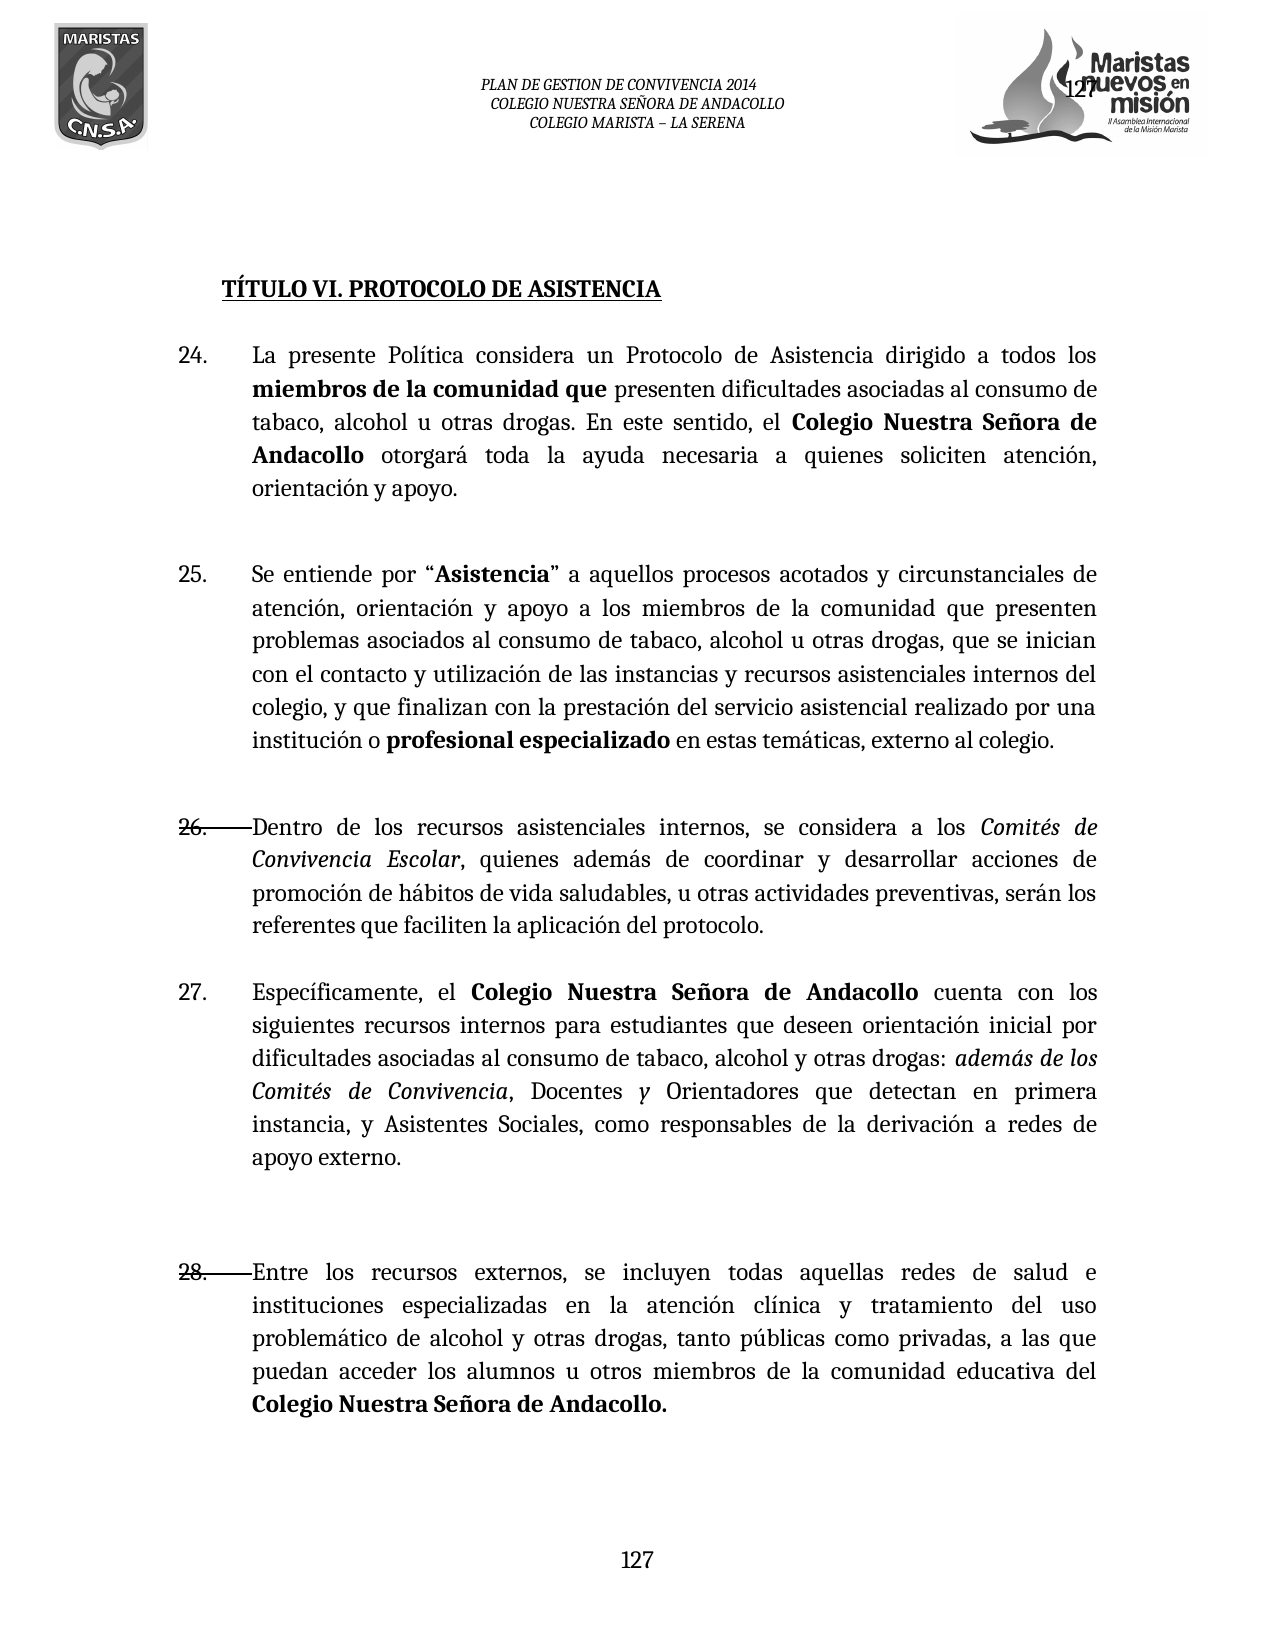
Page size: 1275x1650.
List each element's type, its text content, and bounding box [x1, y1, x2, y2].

list La presente Política considera un Protocolo de Asistencia dirigido a todos los miembros de la comunidad que presenten dificultades asociadas al consumo de tabaco, alcohol u otras drogas. En este sentido, el Colegio Nuestra Señora de Andacollo otorgará toda la ayuda necesaria a quienes soliciten atención, orientación y apoyo. [178, 341, 1098, 502]
list Entre los recursos externos, se incluyen todas aquellas redes de salud e instituciones especializadas en la atención clínica y tratamiento del uso problemático de alcohol y otras drogas, tanto públicas como privadas, a las que puedan acceder los alumnos u otros miembros de la comunidad educativa del Colegio Nuestra Señora de Andacollo. [178, 1258, 1098, 1419]
list Específicamente, el Colegio Nuestra Señora de Andacollo cuenta con los siguientes recursos internos para estudiantes que deseen orientación inicial por dificultades asociadas al consumo de tabaco, alcohol y otras drogas: además de los Comités de Convivencia, Docentes y Orientadores que detectan en primera instancia, y Asistentes Sociales, como responsables de la derivación a redes de apoyo externo. [178, 977, 1098, 1171]
list Dentro de los recursos asistenciales internos, se considera a los Comités de Convivencia Escolar, quienes además de coordinar y desarrollar acciones de promoción de hábitos de vida saludables, u otras actividades preventivas, serán los referentes que faciliten la aplicación del protocolo. [178, 812, 1098, 940]
list Se entiende por “Asistencia” a aquellos procesos acotados y circunstanciales de atención, orientación y apoyo a los miembros de la comunidad que presenten problemas asociados al consumo de tabaco, alcohol u otras drogas, que se inician con el contacto y utilización de las instancias y recursos asistenciales internos del colegio, y que finalizan con la prestación del servicio asistencial realizado por una institución o profesional especializado en estas temáticas, externo al colegio. [178, 560, 1098, 754]
list TÍTULO VI. PROTOCOLO DE ASISTENCIA [222, 275, 1098, 304]
